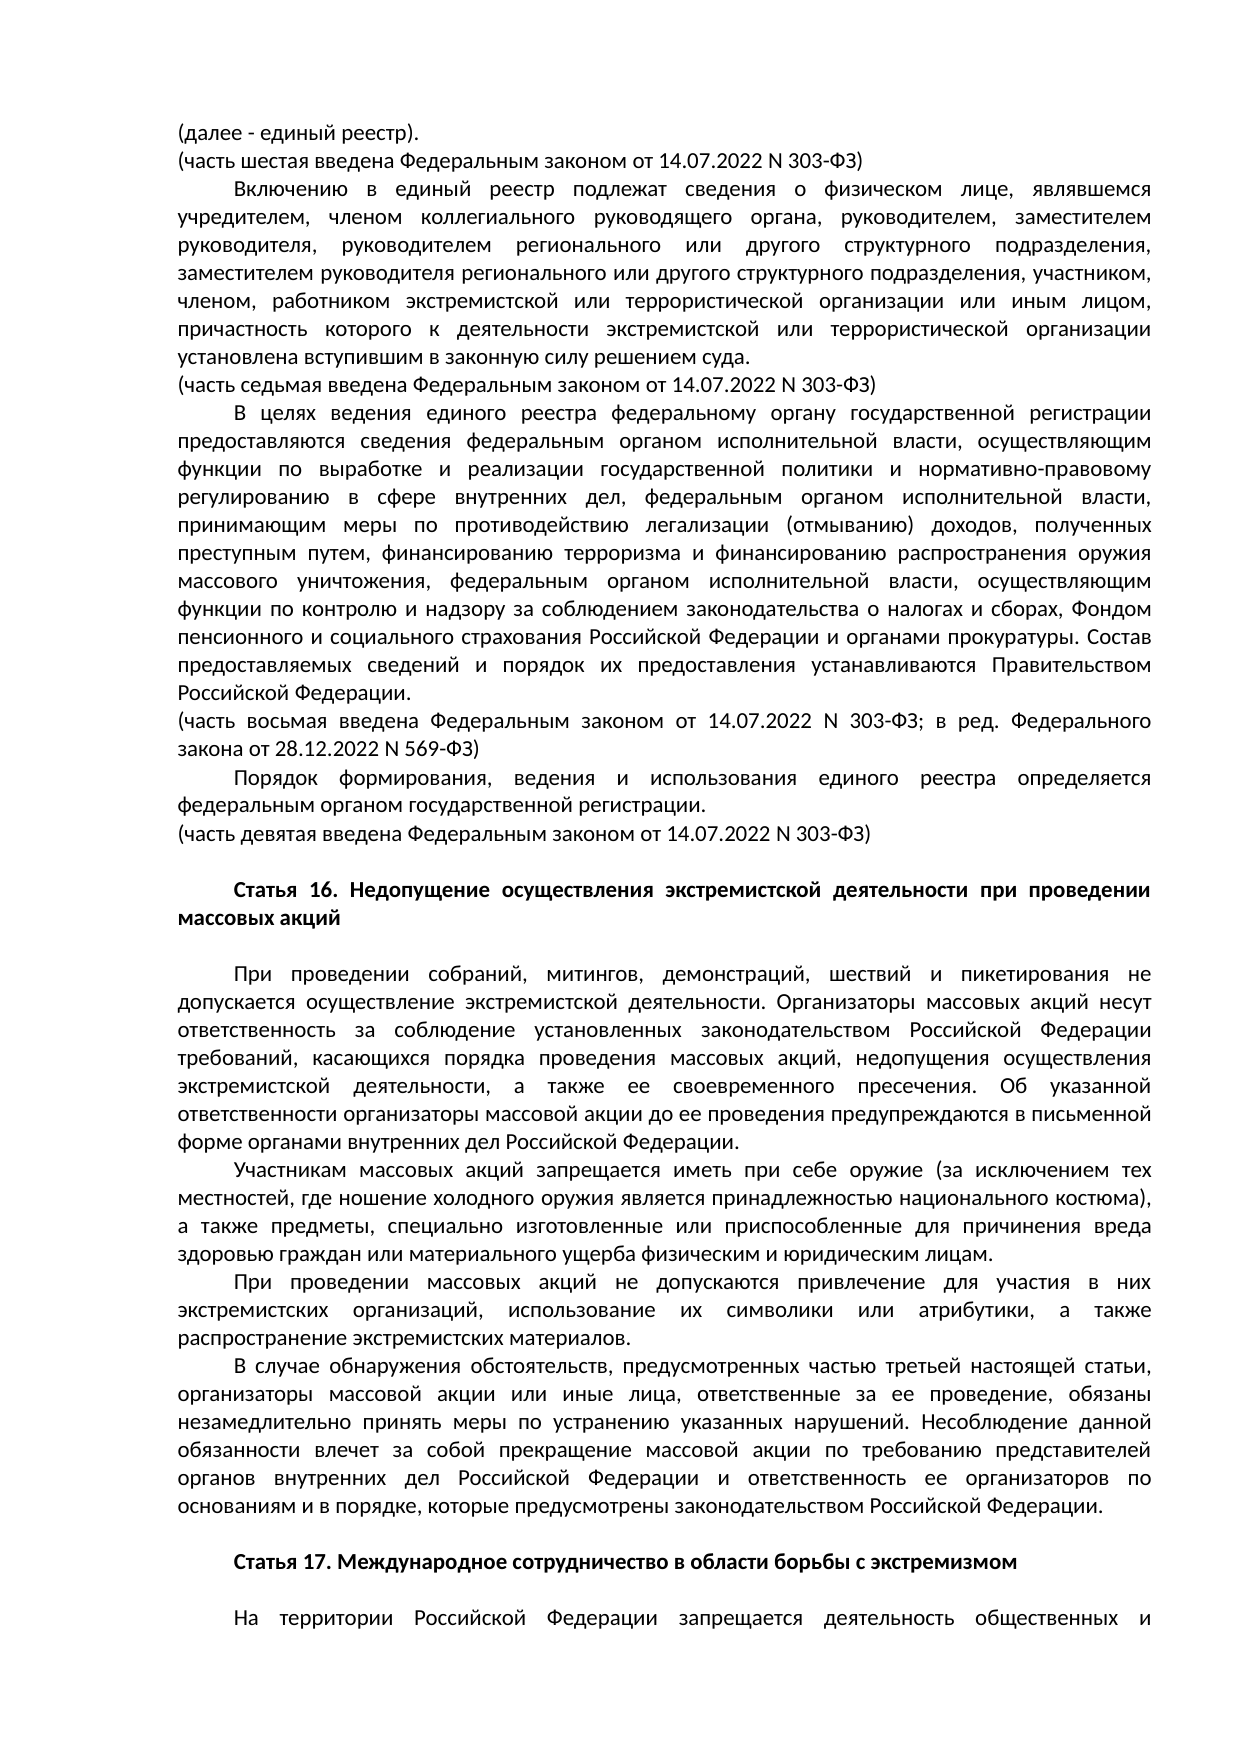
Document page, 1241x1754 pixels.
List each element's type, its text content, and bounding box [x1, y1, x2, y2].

text При проведении собраний, митингов, демонстраций, шествий и пикетирования не допускается осуществление экстремистской деятельности. Организаторы массовых акций несут ответственность за соблюдение установленных законодательством Российской Федерации требований, касающихся порядка проведения массовых акций, недопущения осуществления экстремистской деятельности, а также ее своевременного пресечения. Об указанной ответственности организаторы массовой акции до ее проведения предупреждаются в письменной форме органами внутренних дел Российской Федерации. [177, 959, 1152, 1155]
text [177, 1603, 1152, 1631]
text (часть шестая введена Федеральным законом от 14.07.2022 N 303-ФЗ) [177, 146, 1152, 174]
text (часть восьмая введена Федеральным законом от 14.07.2022 N 303-ФЗ; в ред. Федерального закона от 28.12.2022 N 569-ФЗ) [177, 707, 1152, 763]
text В целях ведения единого реестра федеральному органу государственной регистрации предоставляются сведения федеральным органом исполнительной власти, осуществляющим функции по выработке и реализации государственной политики и нормативно-правовому регулированию в сфере внутренних дел, федеральным органом исполнительной власти, принимающим меры по противодействию легализации (отмыванию) доходов, полученных преступным путем, финансированию терроризма и финансированию распространения оружия массового уничтожения, федеральным органом исполнительной власти, осуществляющим функции по контролю и надзору за соблюдением законодательства о налогах и сборах, Фондом пенсионного и социального страхования Российской Федерации и органами прокуратуры. Состав предоставляемых сведений и порядок их предоставления устанавливаются Правительством Российской Федерации. [177, 398, 1152, 707]
text Участникам массовых акций запрещается иметь при себе оружие (за исключением тех местностей, где ношение холодного оружия является принадлежностью национального костюма), а также предметы, специально изготовленные или приспособленные для причинения вреда здоровью граждан или материального ущерба физическим и юридическим лицам. [177, 1155, 1152, 1267]
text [177, 118, 1152, 146]
title Статья 16. Недопущение осуществления экстремистской деятельности при проведении массовых акций [177, 875, 1152, 931]
text При проведении массовых акций не допускаются привлечение для участия в них экстремистских организаций, использование их символики или атрибутики, а также распространение экстремистских материалов. [177, 1267, 1152, 1351]
text В случае обнаружения обстоятельств, предусмотренных частью третьей настоящей статьи, организаторы массовой акции или иные лица, ответственные за ее проведение, обязаны незамедлительно принять меры по устранению указанных нарушений. Несоблюдение данной обязанности влечет за собой прекращение массовой акции по требованию представителей органов внутренних дел Российской Федерации и ответственность ее организаторов по основаниям и в порядке, которые предусмотрены законодательством Российской Федерации. [177, 1351, 1152, 1519]
title Статья 17. Международное сотрудничество в области борьбы с экстремизмом [177, 1547, 1152, 1575]
text Включению в единый реестр подлежат сведения о физическом лице, являвшемся учредителем, членом коллегиального руководящего органа, руководителем, заместителем руководителя, руководителем регионального или другого структурного подразделения, заместителем руководителя регионального или другого структурного подразделения, участником, членом, работником экстремистской или террористической организации или иным лицом, причастность которого к деятельности экстремистской или террористической организации установлена вступившим в законную силу решением суда. [177, 174, 1152, 370]
text (часть девятая введена Федеральным законом от 14.07.2022 N 303-ФЗ) [177, 819, 1152, 847]
text (часть седьмая введена Федеральным законом от 14.07.2022 N 303-ФЗ) [177, 370, 1152, 398]
text Порядок формирования, ведения и использования единого реестра определяется федеральным органом государственной регистрации. [177, 763, 1152, 819]
